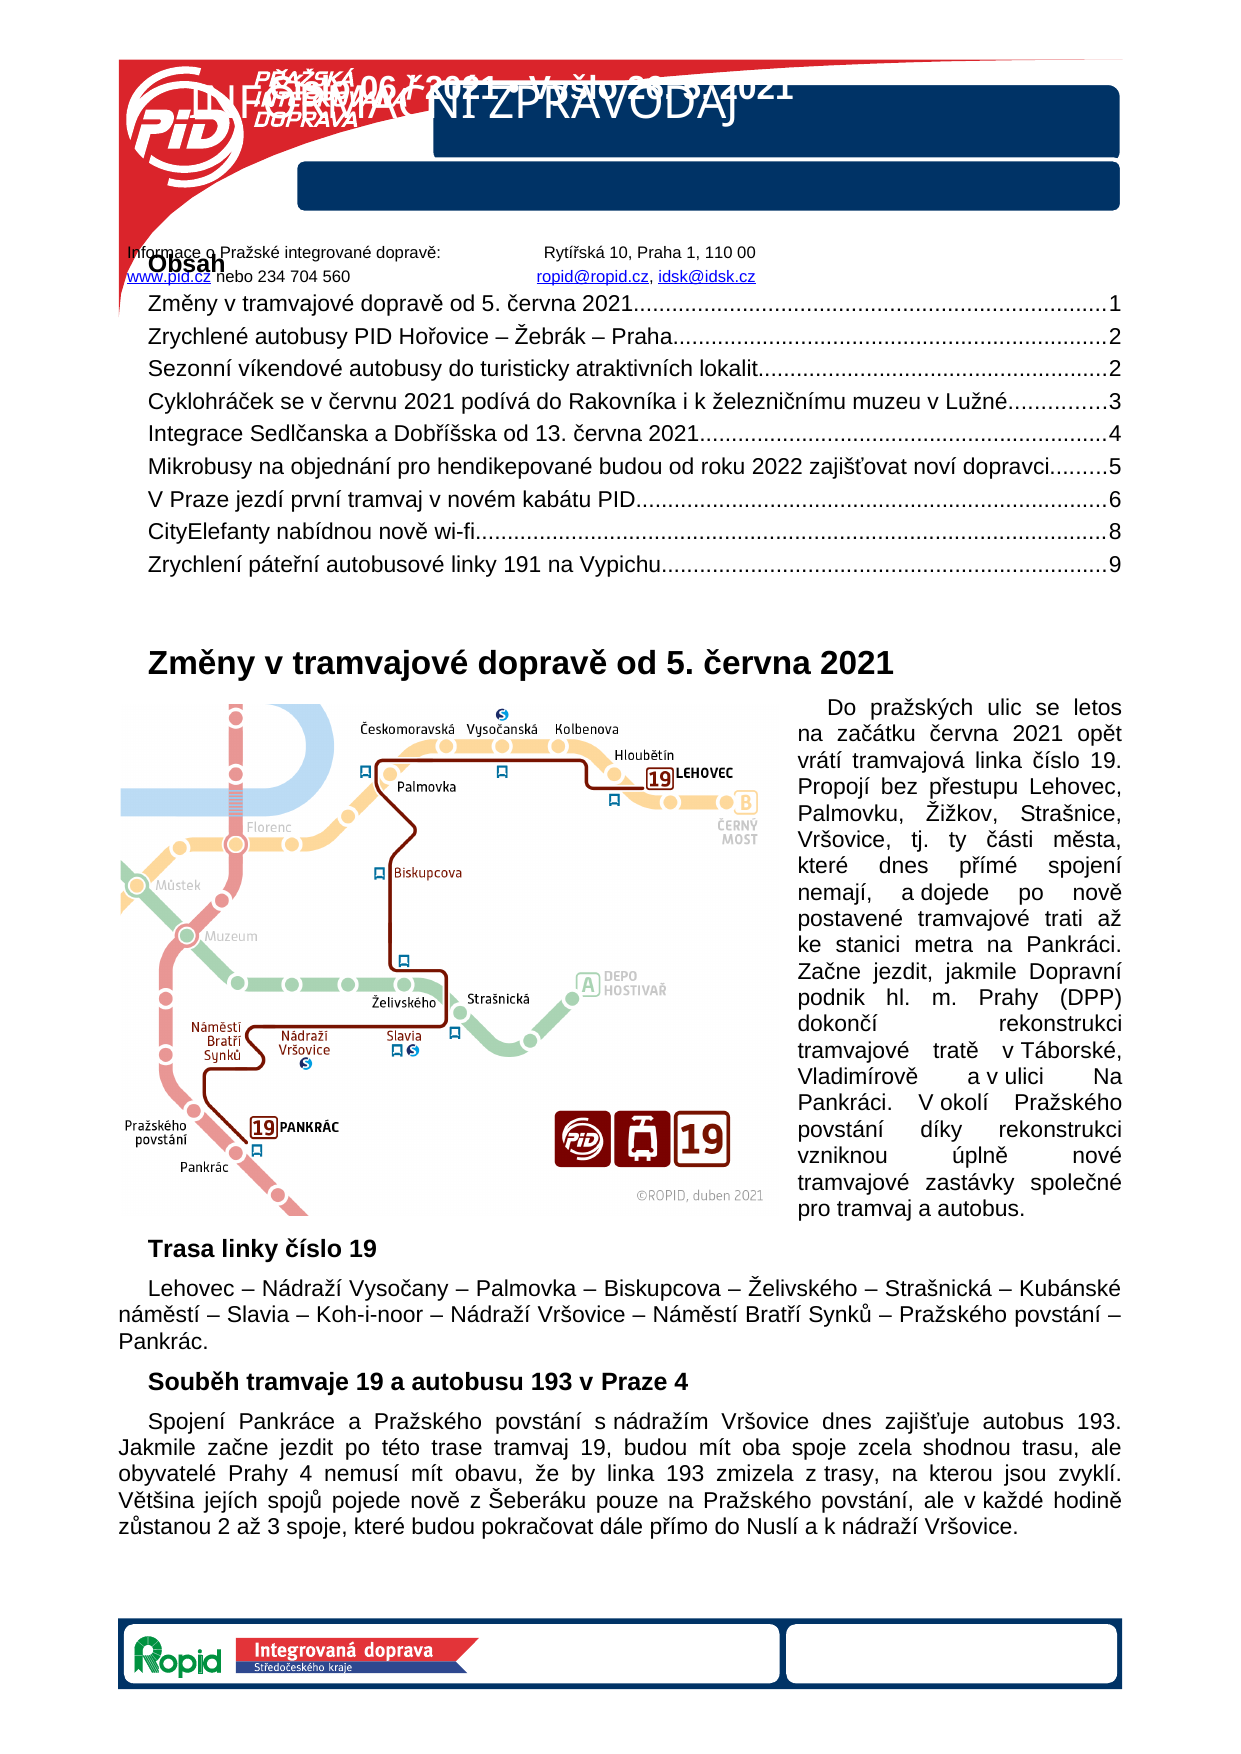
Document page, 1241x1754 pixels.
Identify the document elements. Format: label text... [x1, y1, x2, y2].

text Změny v tramvajové dopravě od 5. června 2021 1 [148, 290, 1122, 316]
text Lehovec – Nádraží Vysočany – Palmovka – Biskupcova – Želivského – Strašnická – Kubánské náměstí – Slavia – Koh-i-noor – Nádraží Vršovice – Náměstí Bratří Synků – Pražského povstání – Pankrác. [118, 1275, 1122, 1354]
subtitle Souběh tramvaje 19 a autobusu 193 v Praze 4 [118, 1366, 1122, 1395]
text Cyklohráček se v červnu 2021 podívá do Rakovníka i k železničnímu muzeu v Lužné 3 [148, 388, 1122, 414]
text Zrychlené autobusy PID Hořovice – Žebrák – Praha 2 [148, 323, 1122, 349]
text CityElefanty nabídnou nově wi-fi 8 [148, 518, 1122, 544]
text Integrace Sedlčanska a Dobříšska od 13. června 2021 4 [148, 420, 1122, 447]
subtitle Obsah [118, 249, 1122, 277]
text Sezonní víkendové autobusy do turisticky atraktivních lokalit 2 [148, 355, 1122, 382]
picture [120, 704, 779, 1216]
subtitle Změny v tramvajové dopravě od 5. června 2021 [118, 643, 1122, 682]
text Zrychlení páteřní autobusové linky 191 na Vypichu 9 [148, 551, 1122, 577]
text Spojení Pankráce a Pražského povstání s nádražím Vršovice dnes zajišťuje autobus 193. Jakmile začne jezdit po této trase tramvaj 19, budou mít oba spoje zcela shodnou trasu, ale obyvatelé Prahy 4 nemusí mít obavu, že by linka 193 zmizela z trasy, na kterou jsou zvyklí. Většina jejích spojů pojede nově z Šeberáku pouze na Pražského povstání, ale v každé hodině zůstanou 2 až 3 spoje, které budou pokračovat dále přímo do Nuslí a k nádraží Vršovice. [118, 1408, 1122, 1539]
text V Praze jezdí první tramvaj v novém kabátu PID 6 [148, 486, 1122, 512]
subtitle Trasa linky číslo 19 [118, 1234, 1122, 1262]
text Mikrobusy na objednání pro hendikepované budou od roku 2022 zajišťovat noví dopravci 5 [148, 453, 1122, 479]
